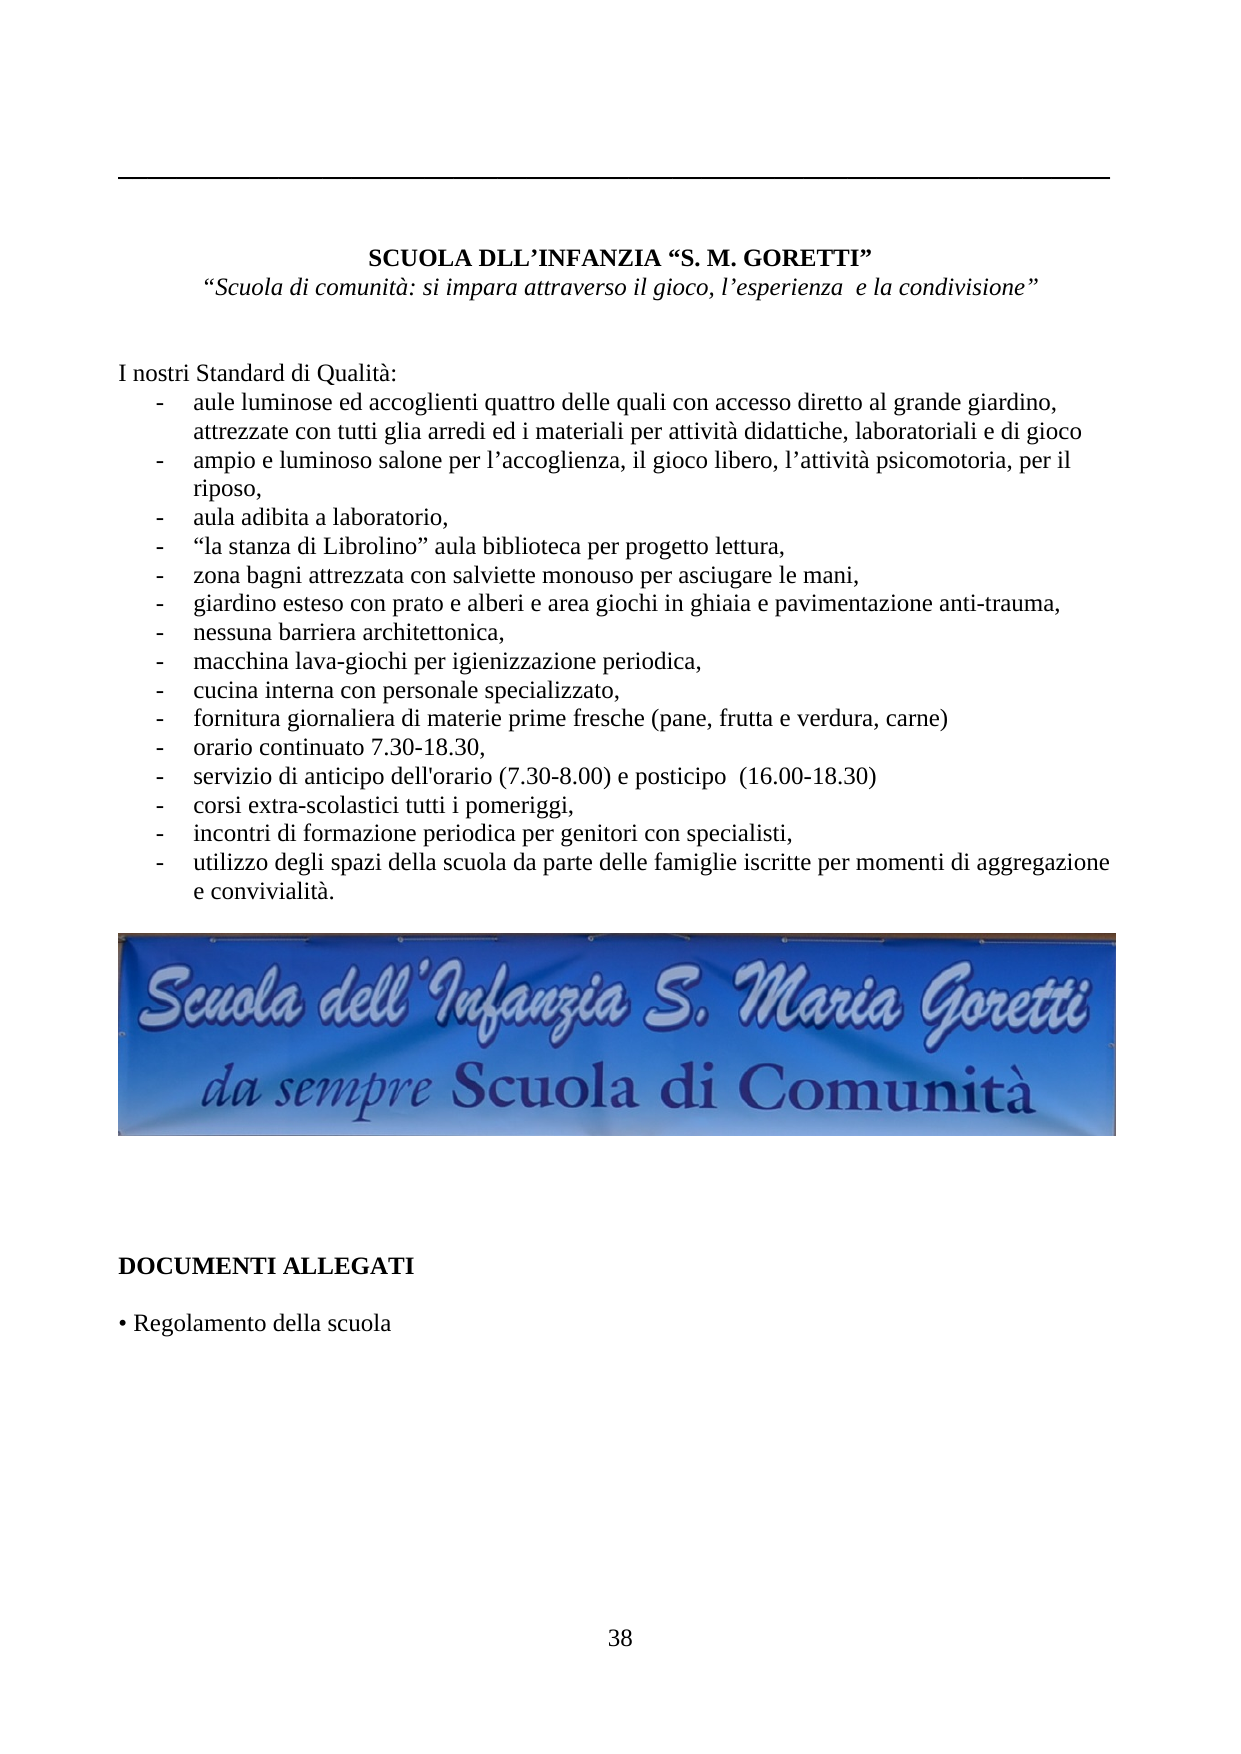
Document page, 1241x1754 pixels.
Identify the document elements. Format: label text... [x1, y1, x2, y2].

list nessuna barriera architettonica, [156, 617, 1122, 646]
list ampio e luminoso salone per l’accoglienza, il gioco libero, l’attività psicomotoria, per il riposo, [156, 445, 1122, 502]
list fornitura giornaliera di materie prime fresche (pane, frutta e verdura, carne) [156, 703, 1122, 732]
list utilizzo degli spazi della scuola da parte delle famiglie iscritte per momenti di aggregazione e convivialità. [156, 847, 1122, 905]
list “la stanza di Librolino” aula biblioteca per progetto lettura, [156, 531, 1122, 560]
list aula adibita a laboratorio, [156, 502, 1122, 531]
text I nostri Standard di Qualità: [118, 358, 1122, 387]
list macchina lava-giochi per igienizzazione periodica, [156, 646, 1122, 675]
list corsi extra-scolastici tutti i pomeriggi, [156, 790, 1122, 818]
text ____________________________________________________________________ [118, 148, 1122, 181]
list aule luminose ed accoglienti quattro delle quali con accesso diretto al grande giardino, attrezzate con tutti glia arredi ed i materiali per attività didattiche, laboratoriali e di gioco [156, 387, 1122, 445]
text “Scuola di comunità: si impara attraverso il gioco, l’esperienza e la condivisione” [118, 272, 1122, 301]
picture [118, 933, 1116, 1136]
list zona bagni attrezzata con salviette monouso per asciugare le mani, [156, 560, 1122, 588]
text SCUOLA DLL’INFANZIA “S. M. GORETTI” [118, 243, 1122, 272]
list giardino esteso con prato e alberi e area giochi in ghiaia e pavimentazione anti-trauma, [156, 588, 1122, 617]
text DOCUMENTI ALLEGATI [118, 1251, 1122, 1279]
text • Regolamento della scuola [118, 1308, 1122, 1337]
list cucina interna con personale specializzato, [156, 675, 1122, 703]
list orario continuato 7.30-18.30, [156, 732, 1122, 761]
list incontri di formazione periodica per genitori con specialisti, [156, 818, 1122, 847]
list servizio di anticipo dell'orario (7.30-8.00) e posticipo (16.00-18.30) [156, 761, 1122, 790]
